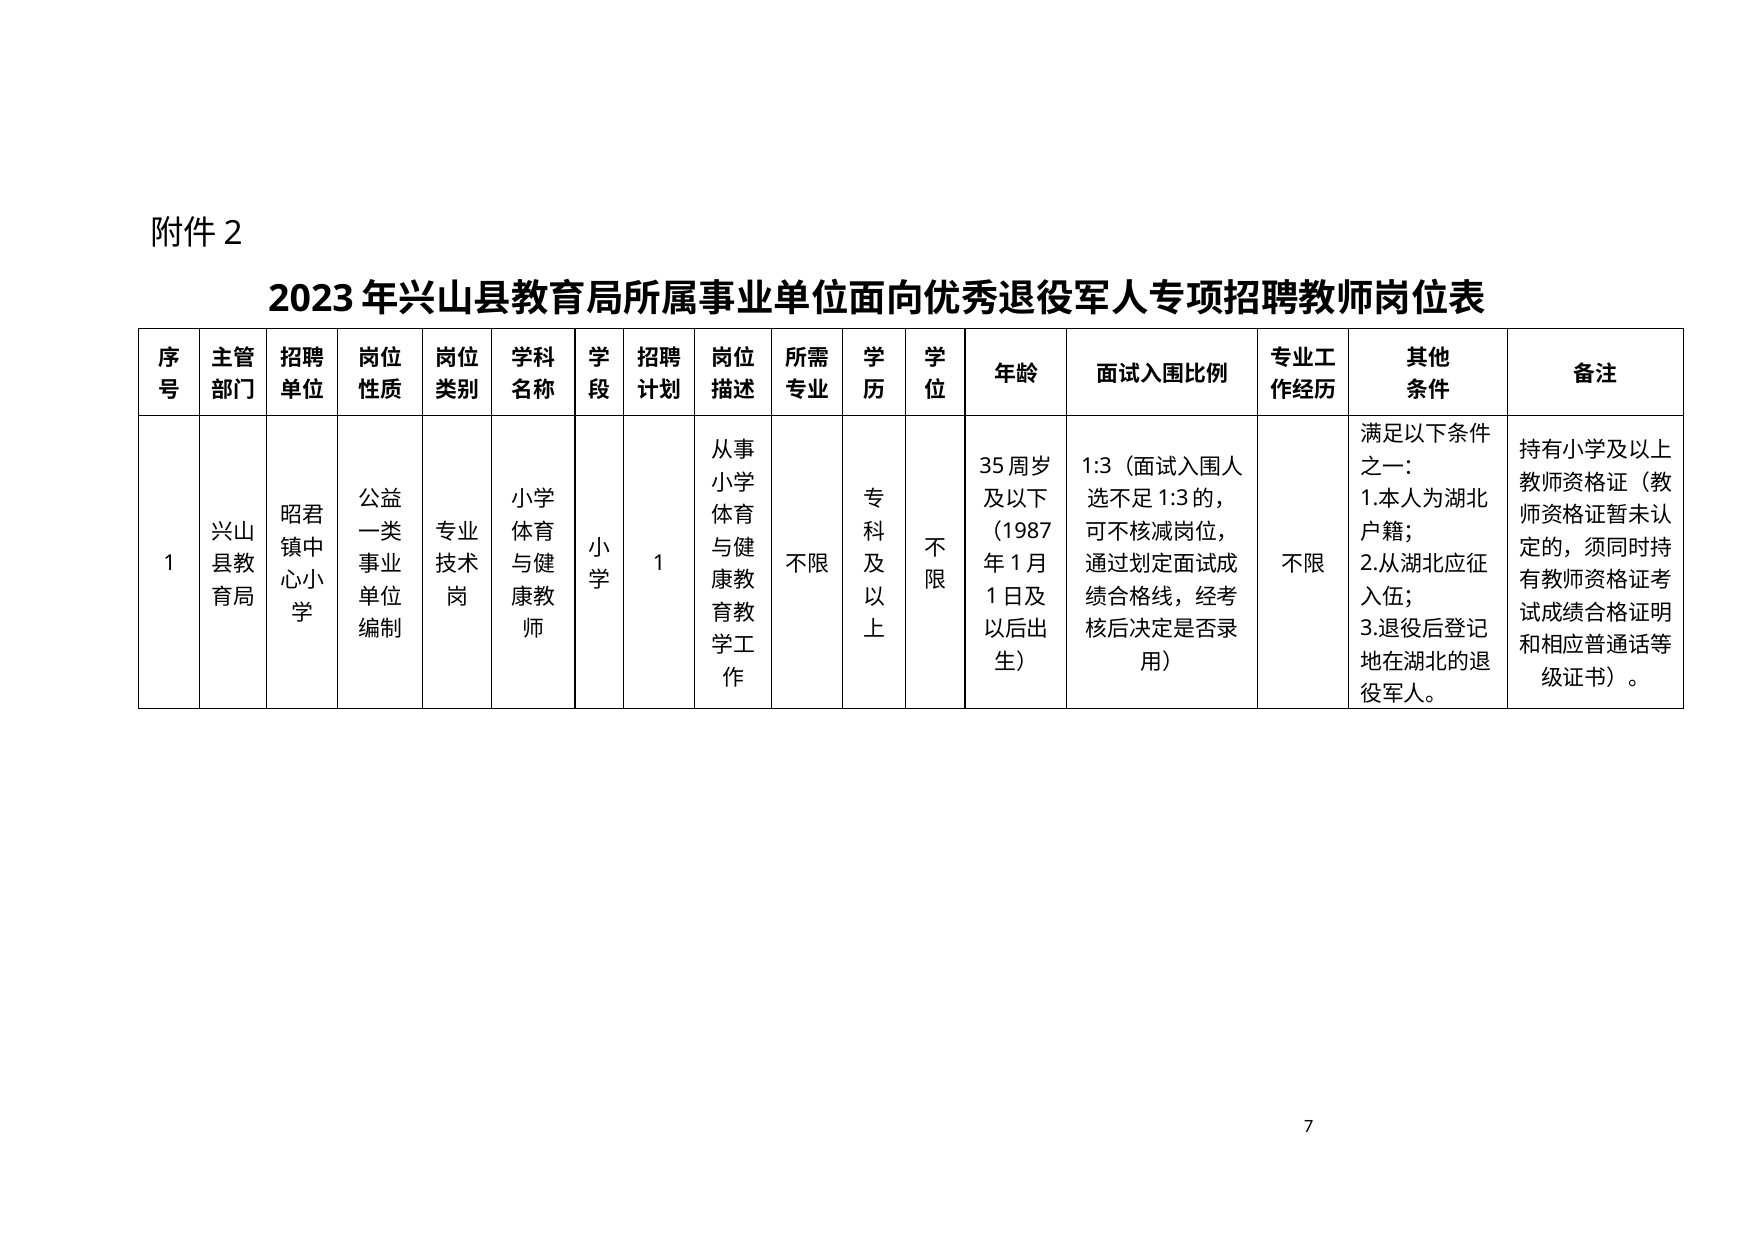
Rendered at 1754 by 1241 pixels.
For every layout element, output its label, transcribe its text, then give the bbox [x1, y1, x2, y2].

table_cell 不限 [906, 416, 964, 708]
table_header 学位 [906, 329, 964, 415]
table_header 学历 [843, 329, 905, 415]
table_cell 1:3（面试入围人选不足1:3的，可不核减岗位，通过划定面试成绩合格线，经考核后决定是否录用） [1067, 416, 1257, 708]
table_header 年龄 [966, 329, 1066, 415]
text 附件2 [150, 198, 1604, 263]
table_header 其他 条件 [1349, 329, 1507, 415]
table_header 所需专业 [772, 329, 842, 415]
table_cell 小学体育与健康教师 [492, 416, 574, 708]
table_cell 不限 [772, 416, 842, 708]
table_cell 持有小学及以上教师资格证（教师资格证暂未认定的，须同时持有教师资格证考试成绩合格证明和相应普通话等级证书）。 [1508, 416, 1683, 708]
table_cell 公益一类事业单位编制 [338, 416, 422, 708]
table_header 招聘计划 [624, 329, 694, 415]
table_header 学科名称 [492, 329, 574, 415]
table_header 招聘单位 [267, 329, 337, 415]
table_cell 1 [624, 416, 694, 708]
table_header 专业工作经历 [1258, 329, 1348, 415]
table_cell 专科及以上 [843, 416, 905, 708]
table_header 面试入围比例 [1067, 329, 1257, 415]
table_cell 不限 [1258, 416, 1348, 708]
table_cell 满足以下条件之一： 1.本人为湖北户籍； 2.从湖北应征入伍； 3.退役后登记地在湖北的退役军人。 [1349, 416, 1507, 708]
table_cell 1 [139, 416, 199, 708]
table_header 岗位 描述 [695, 329, 771, 415]
table_header 学段 [576, 329, 623, 415]
table_header 序号 [139, 329, 199, 415]
table_header 备注 [1508, 329, 1683, 415]
table_header 主管部门 [200, 329, 266, 415]
table_cell 小学 [576, 416, 623, 708]
table_cell 专业技术岗 [423, 416, 491, 708]
table_header 岗位性质 [338, 329, 422, 415]
table_cell 兴山县教育局 [200, 416, 266, 708]
table_header 岗位类别 [423, 329, 491, 415]
table_cell 从事小学体育与健康教育教学工作 [695, 416, 771, 708]
table_cell 35周岁及以下（1987年1月1日及以后出生） [966, 416, 1066, 708]
text 2023年兴山县教育局所属事业单位面向优秀退役军人专项招聘教师岗位表 [150, 263, 1604, 328]
table_cell 昭君镇中心小学 [267, 416, 337, 708]
